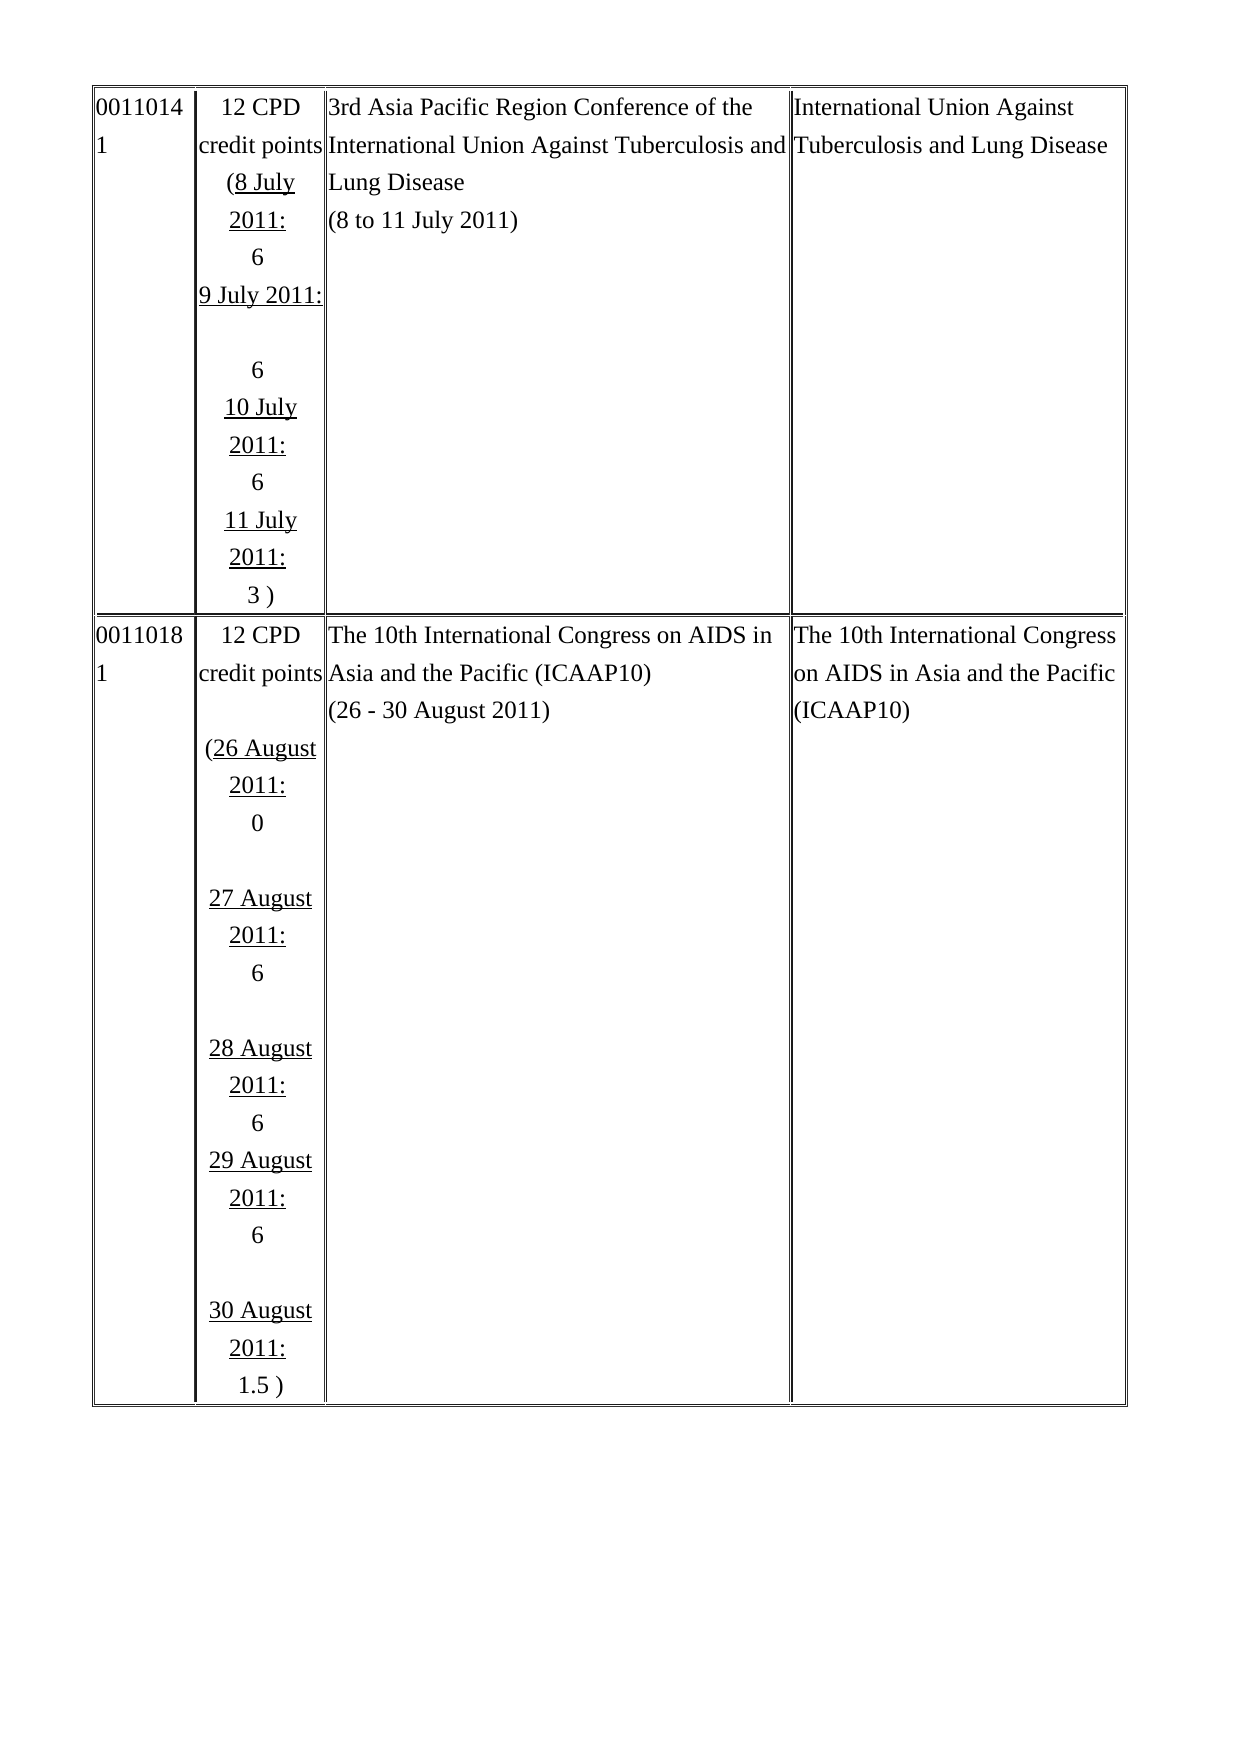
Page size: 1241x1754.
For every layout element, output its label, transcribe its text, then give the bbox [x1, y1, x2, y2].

table_header 12 CPD credit points (8 July 2011: 6 9 July 2011: 6 10 July 2011: 6 11 July 2011: 3 ) [195, 88, 326, 613]
table_cell The 10th International Congress on AIDS in Asia and the Pacific (ICAAP10) (26 - 30 August 2011) [326, 613, 791, 1404]
table_cell 12 CPD credit points (26 August 2011: 0 27 August 2011: 6 28 August 2011: 6 29 August 2011: 6 30 August 2011: 1.5 ) [195, 617, 326, 1404]
table_cell The 10th International Congress on AIDS in Asia and the Pacific (ICAAP10) [791, 613, 1125, 1404]
table_cell 00110181 [95, 613, 195, 1404]
table_header 3rd Asia Pacific Region Conference of the International Union Against Tuberculosis and Lung Disease (8 to 11 July 2011) [326, 86, 791, 613]
table_header 00110141 [95, 88, 195, 613]
table_header International Union Against Tuberculosis and Lung Disease [791, 88, 1125, 613]
